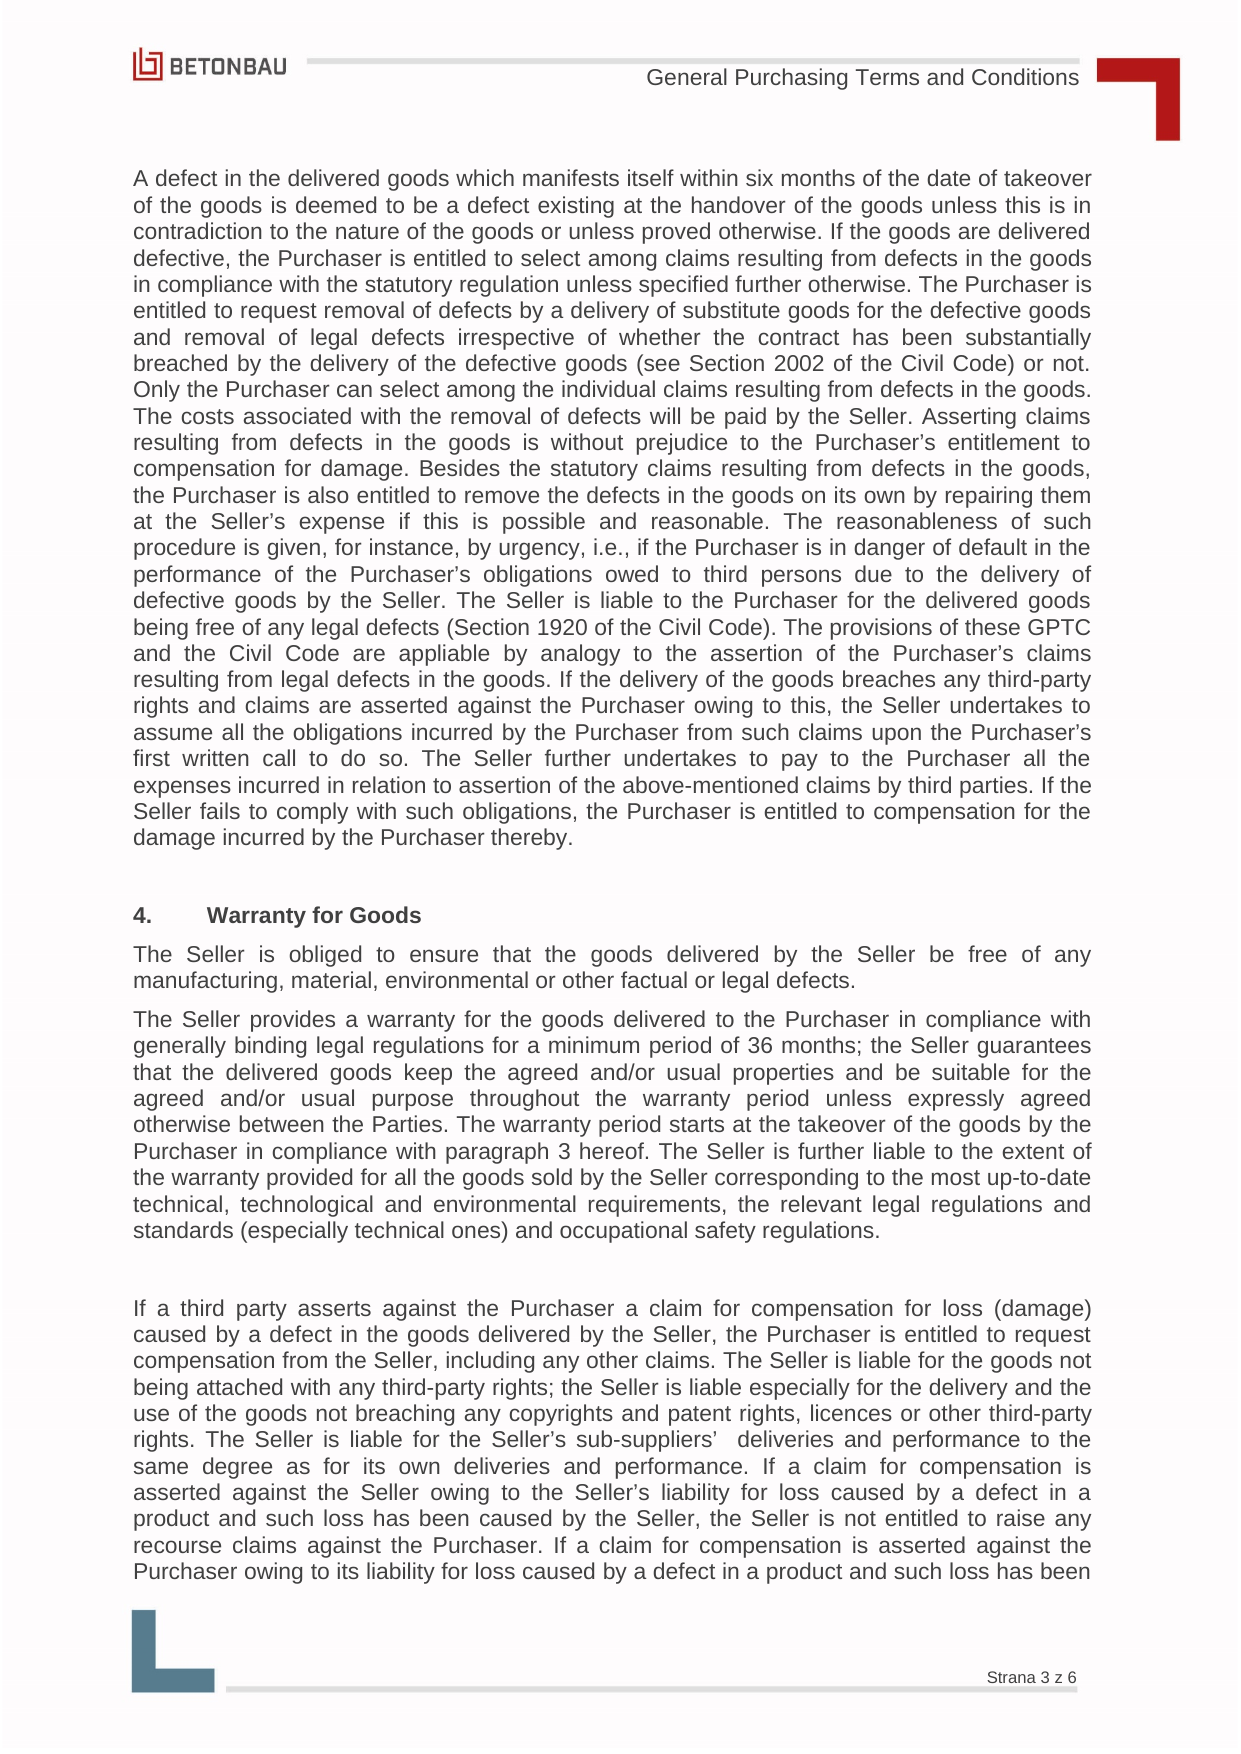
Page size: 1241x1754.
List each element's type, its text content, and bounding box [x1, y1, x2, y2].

text The Seller is obliged to ensure that the goods delivered by the Seller be free of any manufacturing, material, environmental or other factual or legal defects. [133, 941, 1092, 993]
text A defect in the delivered goods which manifests itself within six months of the date of takeover of the goods is deemed to be a defect existing at the handover of the goods unless this is in contradiction to the nature of the goods or unless proved otherwise. If the goods are delivered defective, the Purchaser is entitled to select among claims resulting from defects in the goods in compliance with the statutory regulation unless specified further otherwise. The Purchaser is entitled to request removal of defects by a delivery of substitute goods for the defective goods and removal of legal defects irrespective of whether the contract has been substantially breached by the delivery of the defective goods (see Section 2002 of the Civil Code) or not. Only the Purchaser can select among the individual claims resulting from defects in the goods. The costs associated with the removal of defects will be paid by the Seller. Asserting claims resulting from defects in the goods is without prejudice to the Purchaser’s entitlement to compensation for damage. Besides the statutory claims resulting from defects in the goods, the Purchaser is also entitled to remove the defects in the goods on its own by repairing them at the Seller’s expense if this is possible and reasonable. The reasonableness of such procedure is given, for instance, by urgency, i.e., if the Purchaser is in danger of default in the performance of the Purchaser’s obligations owed to third persons due to the delivery of defective goods by the Seller. The Seller is liable to the Purchaser for the delivered goods being free of any legal defects (Section 1920 of the Civil Code). The provisions of these GPTC and the Civil Code are appliable by analogy to the assertion of the Purchaser’s claims resulting from legal defects in the goods. If the delivery of the goods breaches any third-party rights and claims are asserted against the Purchaser owing to this, the Seller undertakes to assume all the obligations incurred by the Purchaser from such claims upon the Purchaser’s first written call to do so. The Seller further undertakes to pay to the Purchaser all the expenses incurred in relation to assertion of the above-mentioned claims by third parties. If the Seller fails to comply with such obligations, the Purchaser is entitled to compensation for the damage incurred by the Purchaser thereby. [133, 165, 1092, 851]
text The Seller provides a warranty for the goods delivered to the Purchaser in compliance with generally binding legal regulations for a minimum period of 36 months; the Seller guarantees that the delivered goods keep the agreed and/or usual properties and be suitable for the agreed and/or usual purpose throughout the warranty period unless expressly agreed otherwise between the Parties. The warranty period starts at the takeover of the goods by the Purchaser in compliance with paragraph 3 hereof. The Seller is further liable to the extent of the warranty provided for all the goods sold by the Seller corresponding to the most up-to-date technical, technological and environmental requirements, the relevant legal regulations and standards (especially technical ones) and occupational safety regulations. [133, 1006, 1092, 1243]
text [133, 1294, 1092, 1584]
text 4. Warranty for Goods [133, 902, 1092, 928]
picture [2, 0, 1238, 1748]
